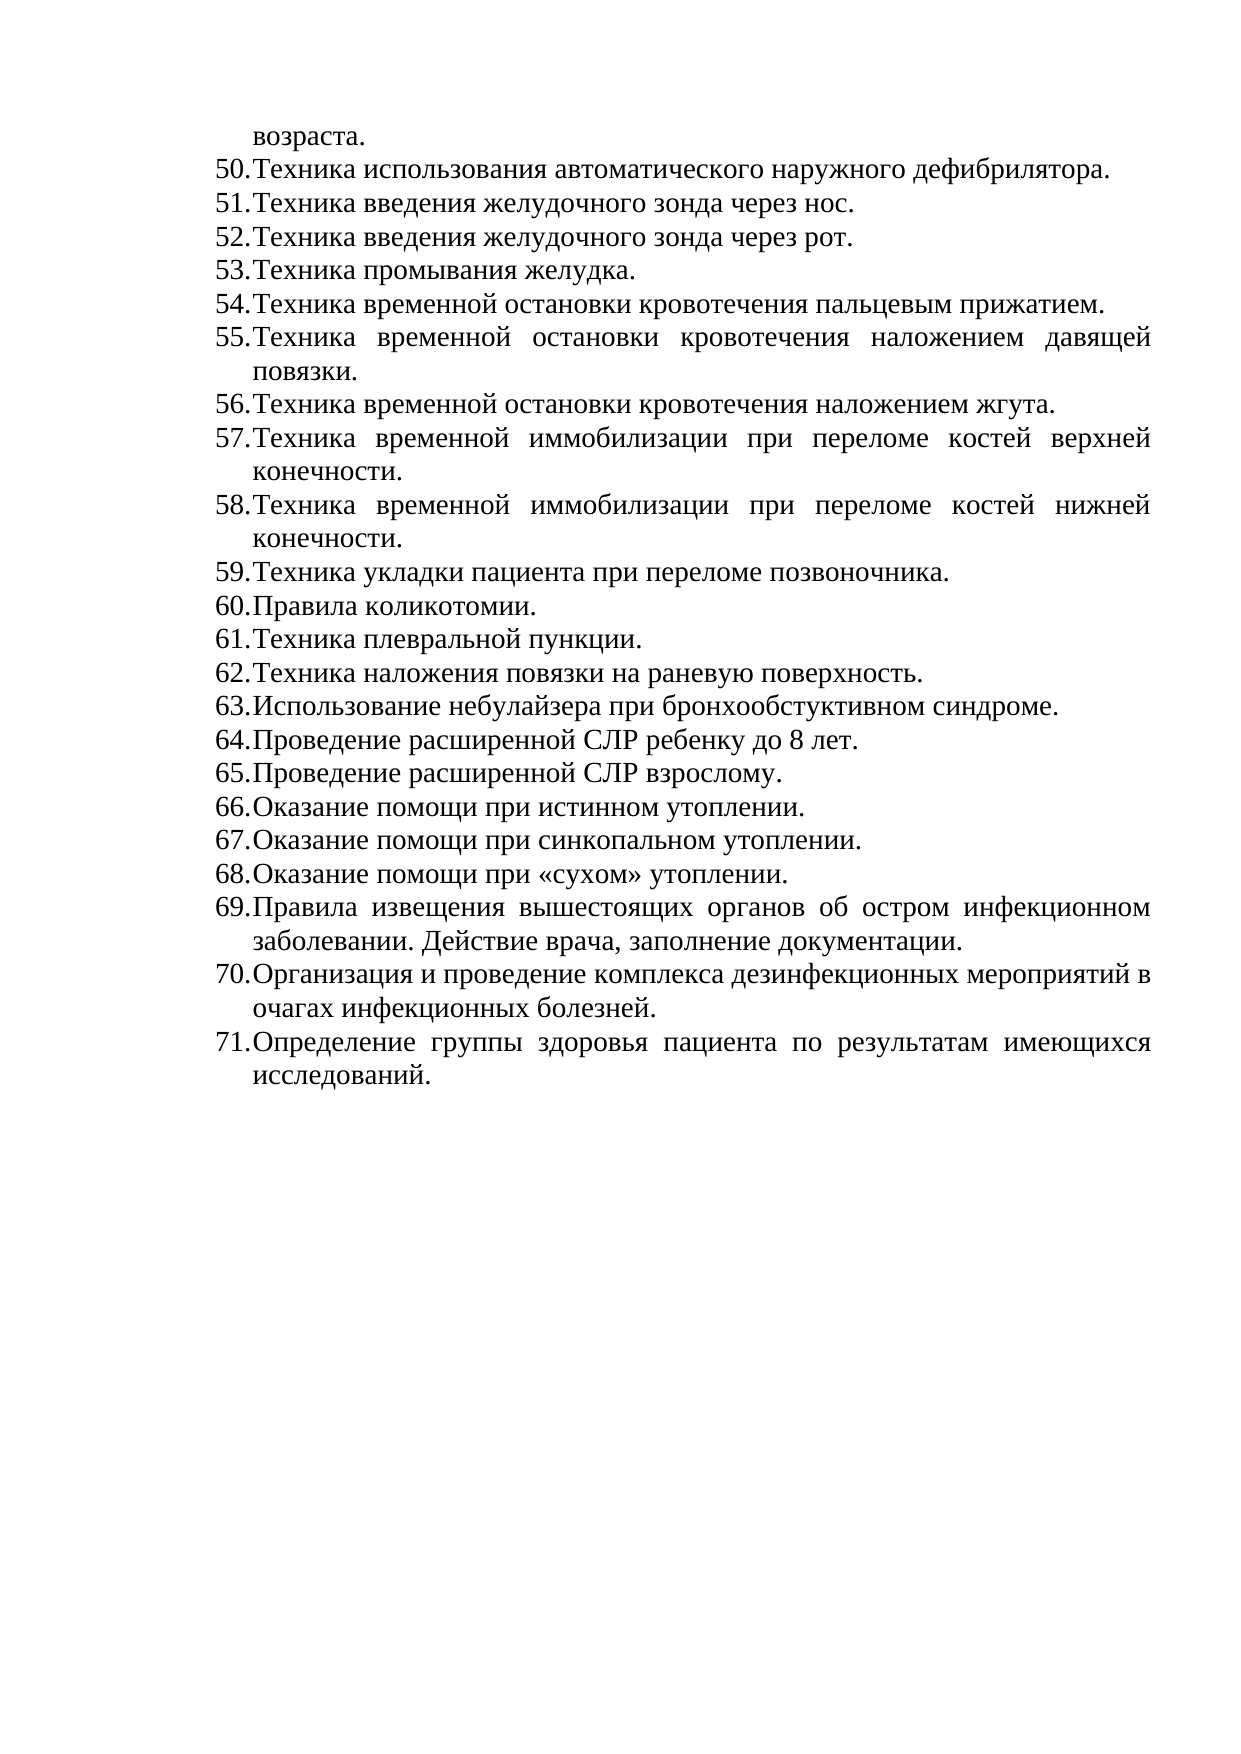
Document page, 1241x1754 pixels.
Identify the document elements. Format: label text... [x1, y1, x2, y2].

list Техника введения желудочного зонда через нос. [215, 185, 1152, 219]
list Техника плевральной пункции. [215, 621, 1152, 655]
list Техника наложения повязки на раневую поверхность. [215, 655, 1152, 688]
list Техника введения желудочного зонда через рот. [215, 219, 1152, 252]
list Оказание помощи при синкопальном утоплении. [215, 822, 1152, 856]
list Техника временной остановки кровотечения наложением жгута. [215, 386, 1152, 420]
list Техника использования автоматического наружного дефибрилятора. [215, 152, 1152, 185]
list Техника промывания желудка. [215, 252, 1152, 286]
list Оказание помощи при истинном утоплении. [215, 789, 1152, 822]
list Техника временной остановки кровотечения пальцевым прижатием. [215, 286, 1152, 319]
list Организация и проведение комплекса дезинфекционных мероприятий в очагах инфекционных болезней. [215, 957, 1152, 1024]
list Правила коликотомии. [215, 588, 1152, 621]
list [215, 118, 1152, 152]
list Использование небулайзера при бронхообстуктивном синдроме. [215, 688, 1152, 722]
list Проведение расширенной СЛР ребенку до 8 лет. [215, 722, 1152, 755]
list Техника укладки пациента при переломе позвоночника. [215, 554, 1152, 588]
list Техника временной иммобилизации при переломе костей верхней конечности. [215, 420, 1152, 487]
list Техника временной иммобилизации при переломе костей нижней конечности. [215, 487, 1152, 554]
list Техника временной остановки кровотечения наложением давящей повязки. [215, 319, 1152, 386]
list Проведение расширенной СЛР взрослому. [215, 755, 1152, 789]
list Правила извещения вышестоящих органов об остром инфекционном заболевании. Действие врача, заполнение документации. [215, 889, 1152, 957]
list Определение группы здоровья пациента по результатам имеющихся исследований. [215, 1024, 1152, 1091]
list Оказание помощи при «сухом» утоплении. [215, 856, 1152, 889]
